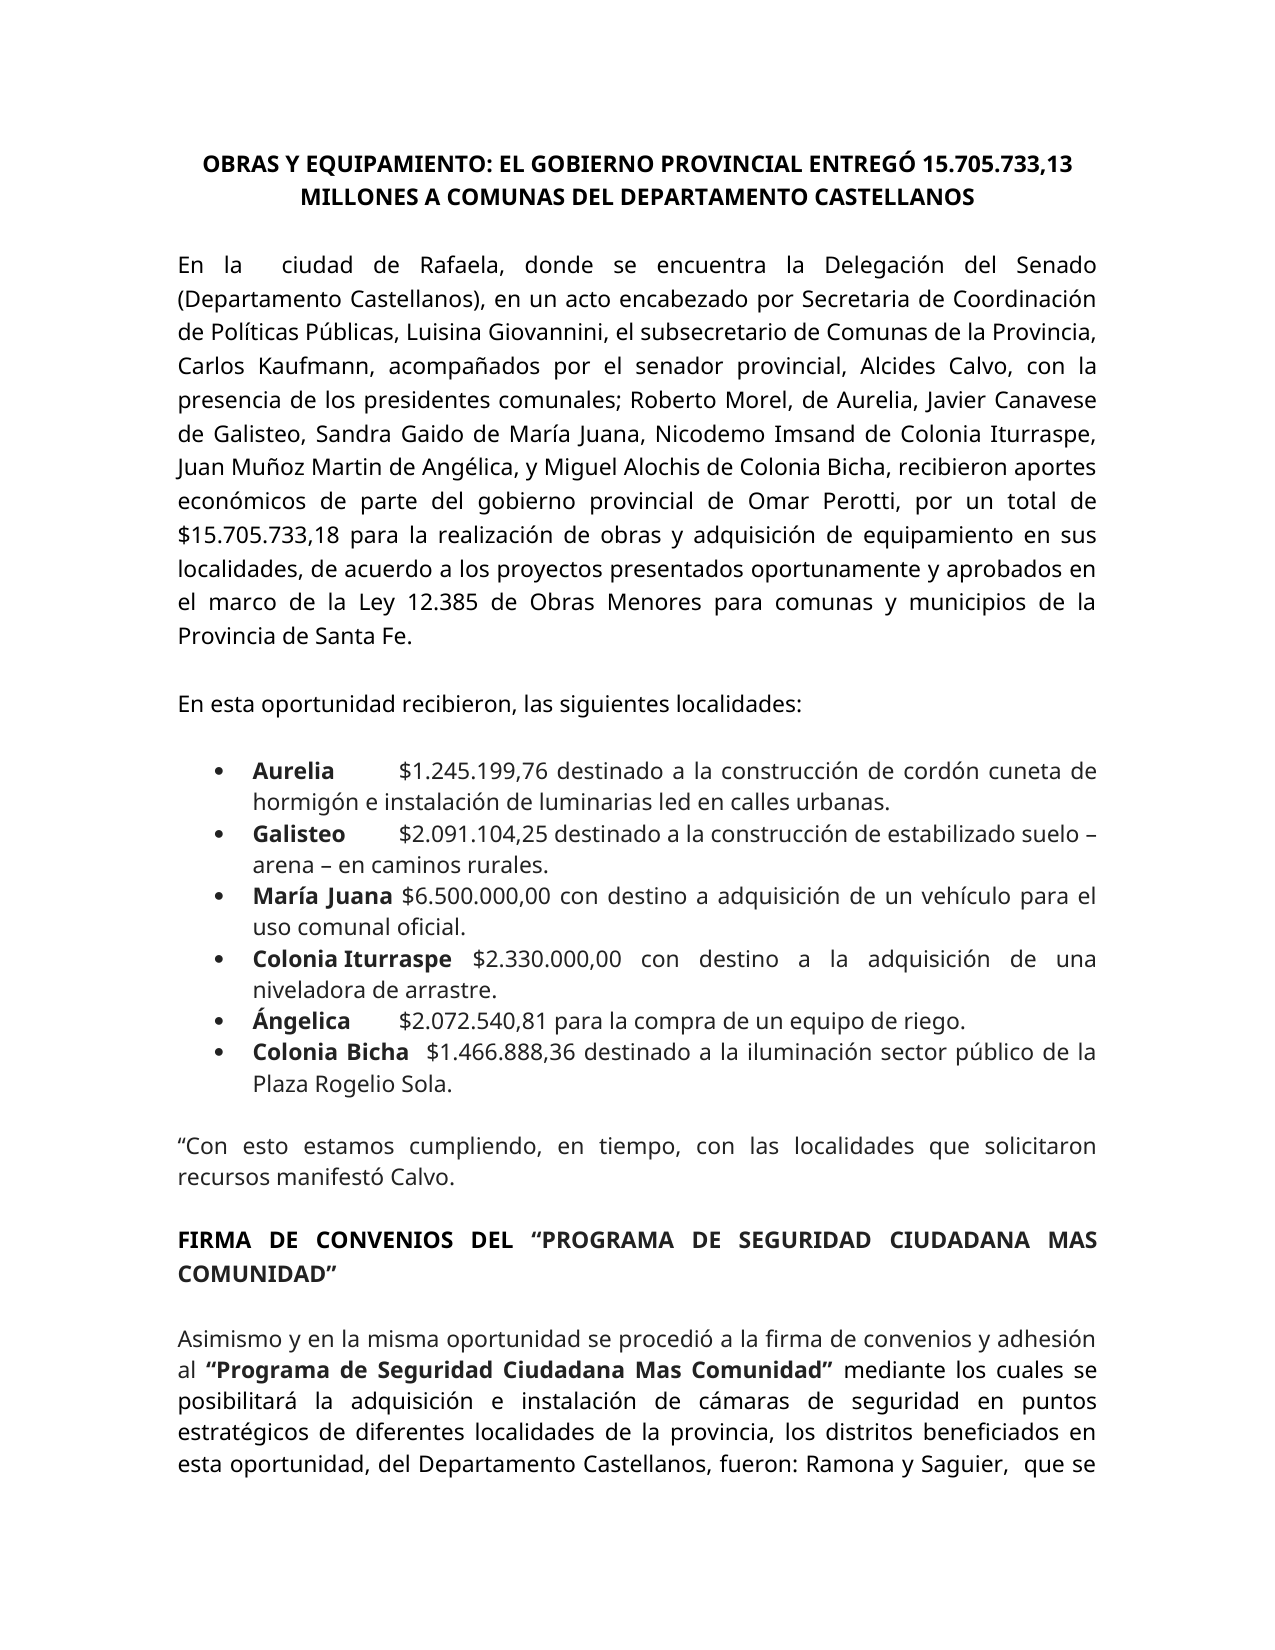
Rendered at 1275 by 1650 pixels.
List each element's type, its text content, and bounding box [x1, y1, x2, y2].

text “Con esto estamos cumpliendo, en tiempo, con las localidades que solicitaron recursos manifestó Calvo. [177, 1130, 1098, 1193]
text FIRMA DE CONVENIOS DEL “PROGRAMA DE SEGURIDAD CIUDADANA MAS COMUNIDAD” [177, 1224, 1098, 1289]
list Galisteo $2.091.104,25 destinado a la construcción de estabilizado suelo – arena – en caminos rurales. [215, 818, 1098, 880]
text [177, 1323, 1098, 1479]
list Colonia Iturraspe $2.330.000,00 con destino a la adquisición de una niveladora de arrastre. [215, 943, 1098, 1005]
text En esta oportunidad recibieron, las siguientes localidades: [177, 688, 1098, 719]
list Colonia Bicha $1.466.888,36 destinado a la iluminación sector público de la Plaza Rogelio Sola. [215, 1036, 1098, 1099]
text En la ciudad de Rafaela, donde se encuentra la Delegación del Senado (Departamento Castellanos), en un acto encabezado por Secretaria de Coordinación de Políticas Públicas, Luisina Giovannini, el subsecretario de Comunas de la Provincia, Carlos Kaufmann, acompañados por el senador provincial, Alcides Calvo, con la presencia de los presidentes comunales; Roberto Morel, de Aurelia, Javier Canavese de Galisteo, Sandra Gaido de María Juana, Nicodemo Imsand de Colonia Iturraspe, Juan Muñoz Martin de Angélica, y Miguel Alochis de Colonia Bicha, recibieron aportes económicos de parte del gobierno provincial de Omar Perotti, por un total de $15.705.733,18 para la realización de obras y adquisición de equipamiento en sus localidades, de acuerdo a los proyectos presentados oportunamente y aprobados en el marco de la Ley 12.385 de Obras Menores para comunas y municipios de la Provincia de Santa Fe. [177, 249, 1098, 651]
list Ángelica $2.072.540,81 para la compra de un equipo de riego. [215, 1005, 1098, 1036]
text OBRAS Y EQUIPAMIENTO: EL GOBIERNO PROVINCIAL ENTREGÓ 15.705.733,13 MILLONES A COMUNAS DEL DEPARTAMENTO CASTELLANOS [177, 148, 1098, 213]
list Aurelia $1.245.199,76 destinado a la construcción de cordón cuneta de hormigón e instalación de luminarias led en calles urbanas. [215, 755, 1098, 818]
list María Juana $6.500.000,00 con destino a adquisición de un vehículo para el uso comunal oficial. [215, 880, 1098, 943]
